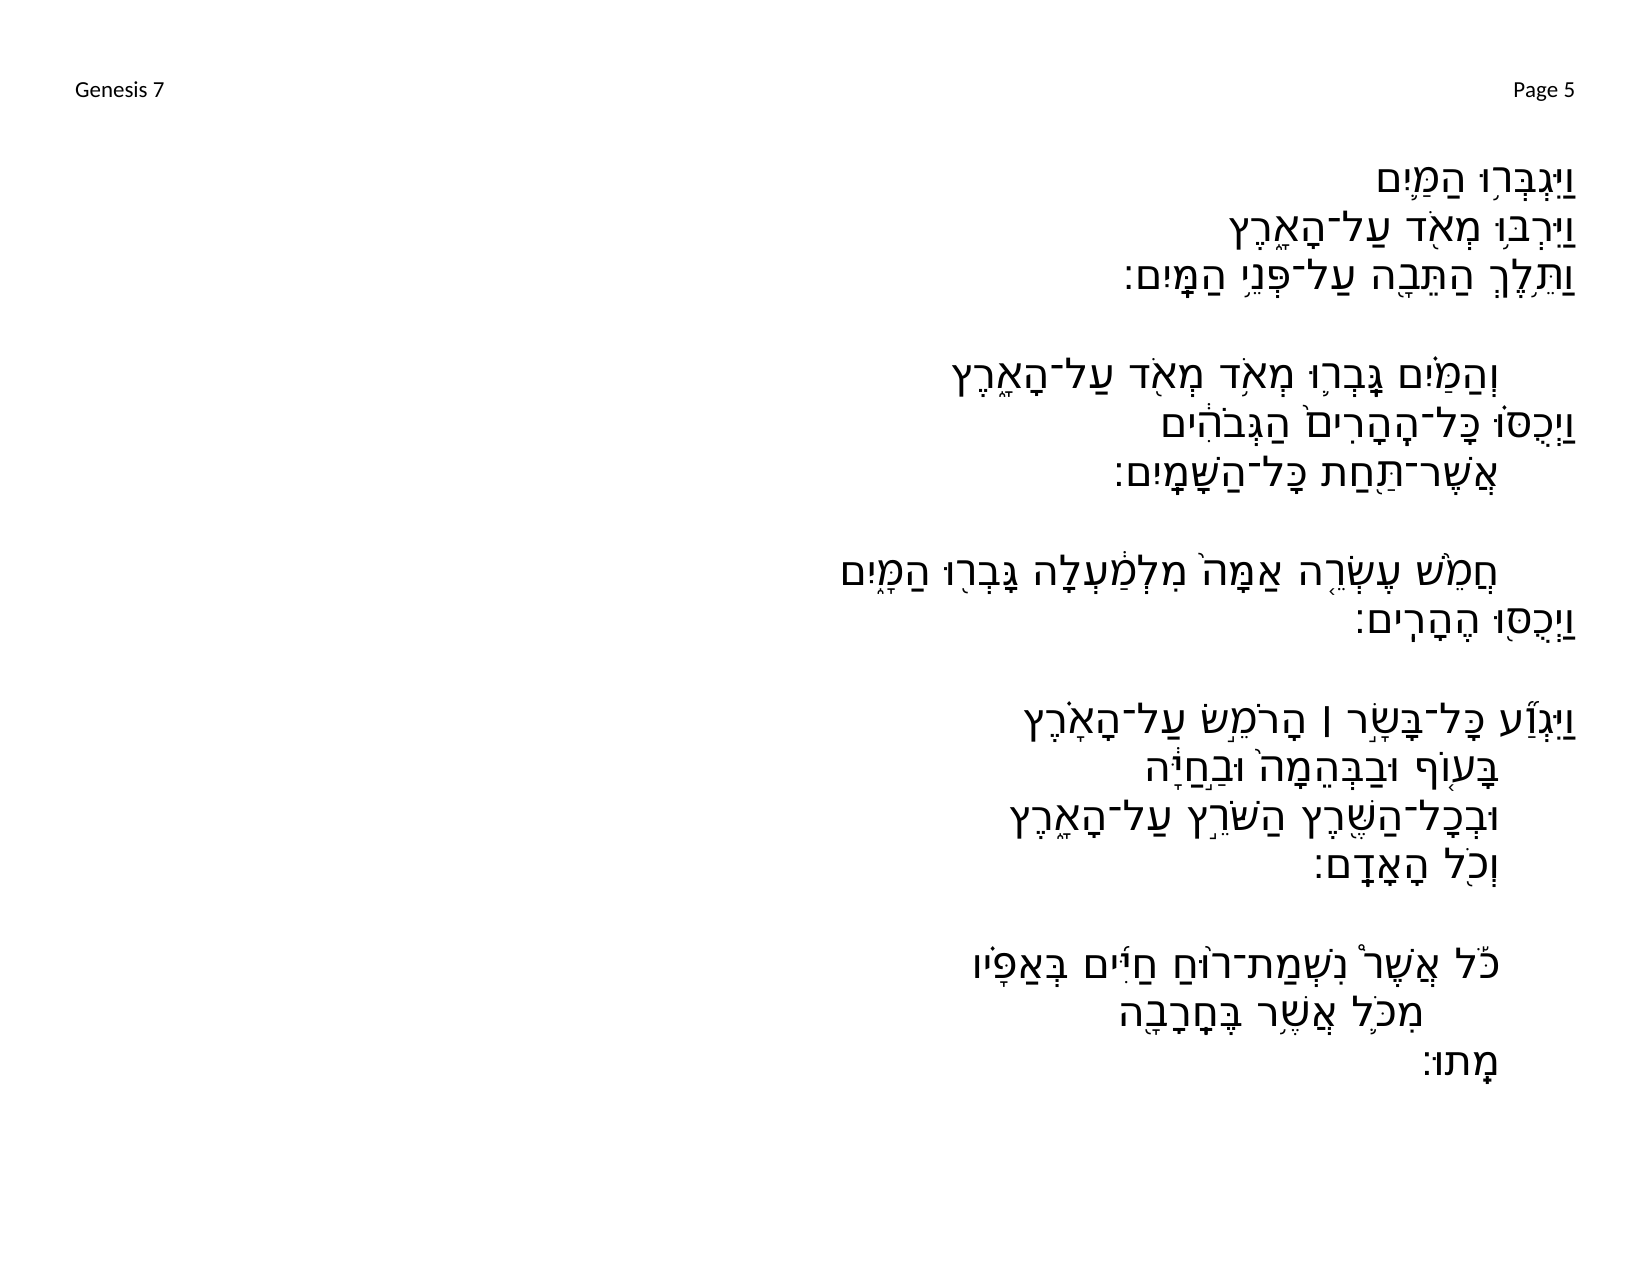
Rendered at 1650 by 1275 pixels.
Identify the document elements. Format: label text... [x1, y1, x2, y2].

text וַיִּרְבּ֥וּ מְאֹ֖ד עַל־הָאָ֑רֶץ [75, 202, 1575, 251]
text וְהַמַּ֗יִם גָּֽבְר֛וּ מְאֹ֥ד מְאֹ֖ד עַל־הָאָ֑רֶץ [75, 350, 1575, 399]
text מֵֽתוּ׃ [75, 1037, 1575, 1085]
text וּבְכָל־הַשֶּׁ֖רֶץ הַשֹּׁרֵ֣ץ עַל־הָאָ֑רֶץ [75, 792, 1575, 840]
text וַיִּגְוַ֞ע כָּל־בָּשָׂ֣ר ׀ הָרֹמֵ֣שׂ עַל־הָאָ֗רֶץ [75, 695, 1575, 743]
text חֲמֵ֨שׁ עֶשְׂרֵ֤ה אַמָּה֙ מִלְמַ֔עְלָה גָּבְר֖וּ הַמָּ֑יִם [75, 547, 1575, 595]
text וַתֵּ֥לֶךְ הַתֵּבָ֖ה עַל־פְּנֵ֥י הַמָּֽיִם׃ [75, 251, 1575, 299]
text מִכֹּ֛ל אֲשֶׁ֥ר בֶּחָֽרָבָ֖ה [75, 988, 1575, 1037]
text וַיְכֻסּ֗וּ כָּל־הֶֽהָרִים֙ הַגְּבֹהִ֔ים [75, 399, 1575, 447]
text וַיְכֻסּ֖וּ הֶהָרִֽים׃ [75, 595, 1575, 644]
text כֹּ֡ל אֲשֶׁר֩ נִשְׁמַת־ר֨וּחַ חַיִּ֜ים בְּאַפָּ֗יו [75, 940, 1575, 988]
text בָּע֤וֹף וּבַבְּהֵמָה֙ וּבַ֣חַיָּ֔ה [75, 743, 1575, 792]
text וְכֹ֖ל הָאָדָֽם׃ [75, 840, 1575, 889]
text אֲשֶׁר־תַּ֖חַת כָּל־הַשָּׁמָֽיִם׃ [75, 447, 1575, 496]
text וַיִּגְבְּר֥וּ הַמַּ֛יִם [75, 154, 1575, 202]
